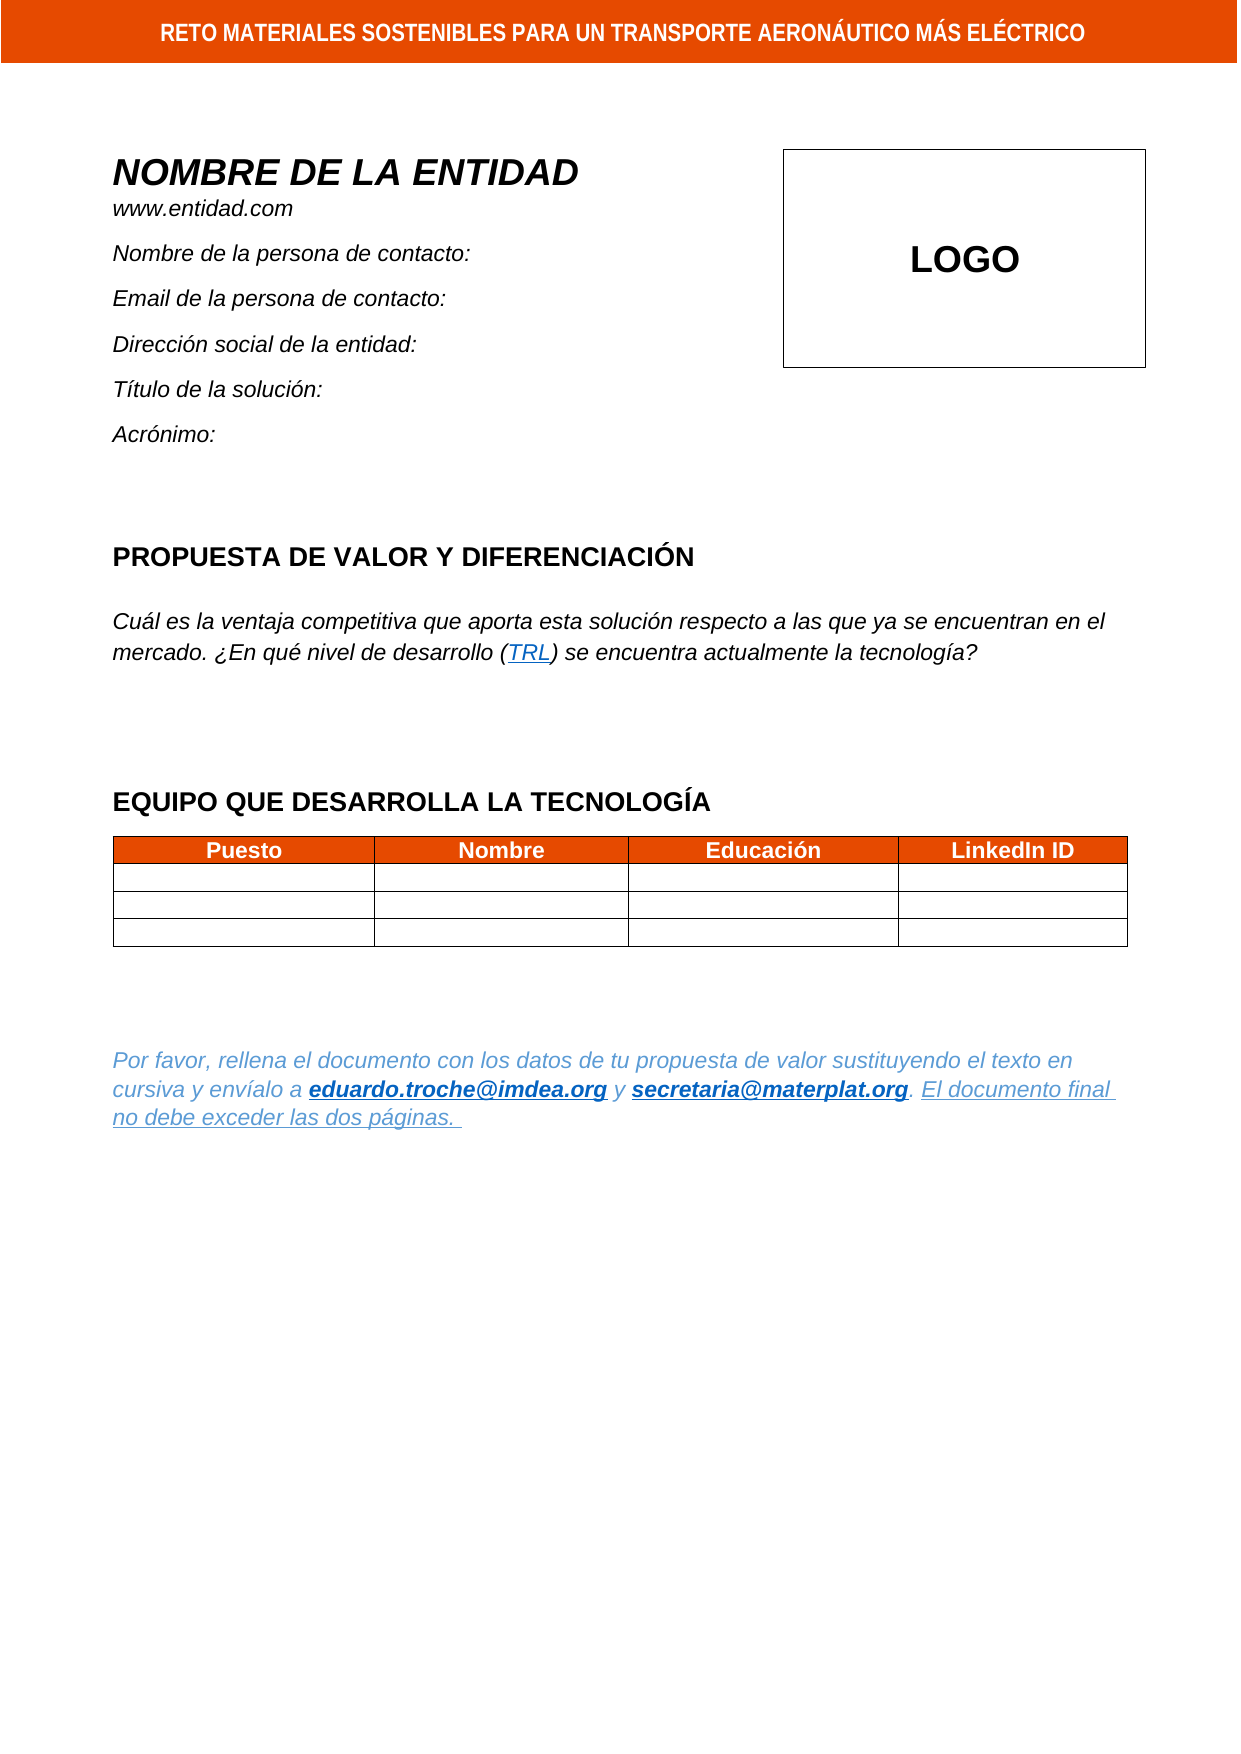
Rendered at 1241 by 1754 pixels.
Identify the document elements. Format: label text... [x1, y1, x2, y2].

text Acrónimo: [112, 421, 1128, 447]
text NOMBRE DE LA ENTIDAD www.entidad.com [112, 150, 783, 222]
table_header Puesto [114, 837, 374, 863]
table_cell [629, 864, 898, 891]
table_cell [375, 892, 628, 918]
text EQUIPO QUE DESARROLLA LA TECNOLOGÍA [112, 786, 1128, 817]
table_cell [629, 919, 898, 946]
table_cell [114, 892, 374, 918]
text Email de la persona de contacto: [112, 285, 783, 312]
text PROPUESTA DE VALOR Y DIFERENCIACIÓN Cuál es la ventaja competitiva que aporta esta solución respecto a las que ya se encuentran en el mercado. ¿En qué nivel de desarrollo (TRL) se encuentra actualmente la tecnología? [112, 541, 1128, 666]
table_cell [629, 892, 898, 918]
table_cell [375, 864, 628, 891]
text Título de la solución: [112, 376, 1128, 402]
table_header LinkedIn ID [899, 837, 1127, 863]
table_cell [899, 864, 1127, 891]
table_header Educación [629, 837, 898, 863]
table_cell [114, 919, 374, 946]
text Nombre de la persona de contacto: [112, 240, 783, 267]
text Por favor, rellena el documento con los datos de tu propuesta de valor sustituyendo el texto en cursiva y envíalo a eduardo.troche@imdea.org y secretaria@materplat.org. El documento final no debe exceder las dos páginas. [112, 1047, 1128, 1131]
table_cell [375, 919, 628, 946]
table_header Nombre [375, 837, 628, 863]
table_cell [899, 892, 1127, 918]
text Dirección social de la entidad: [112, 331, 783, 357]
table_cell [114, 864, 374, 891]
table_cell [899, 919, 1127, 946]
